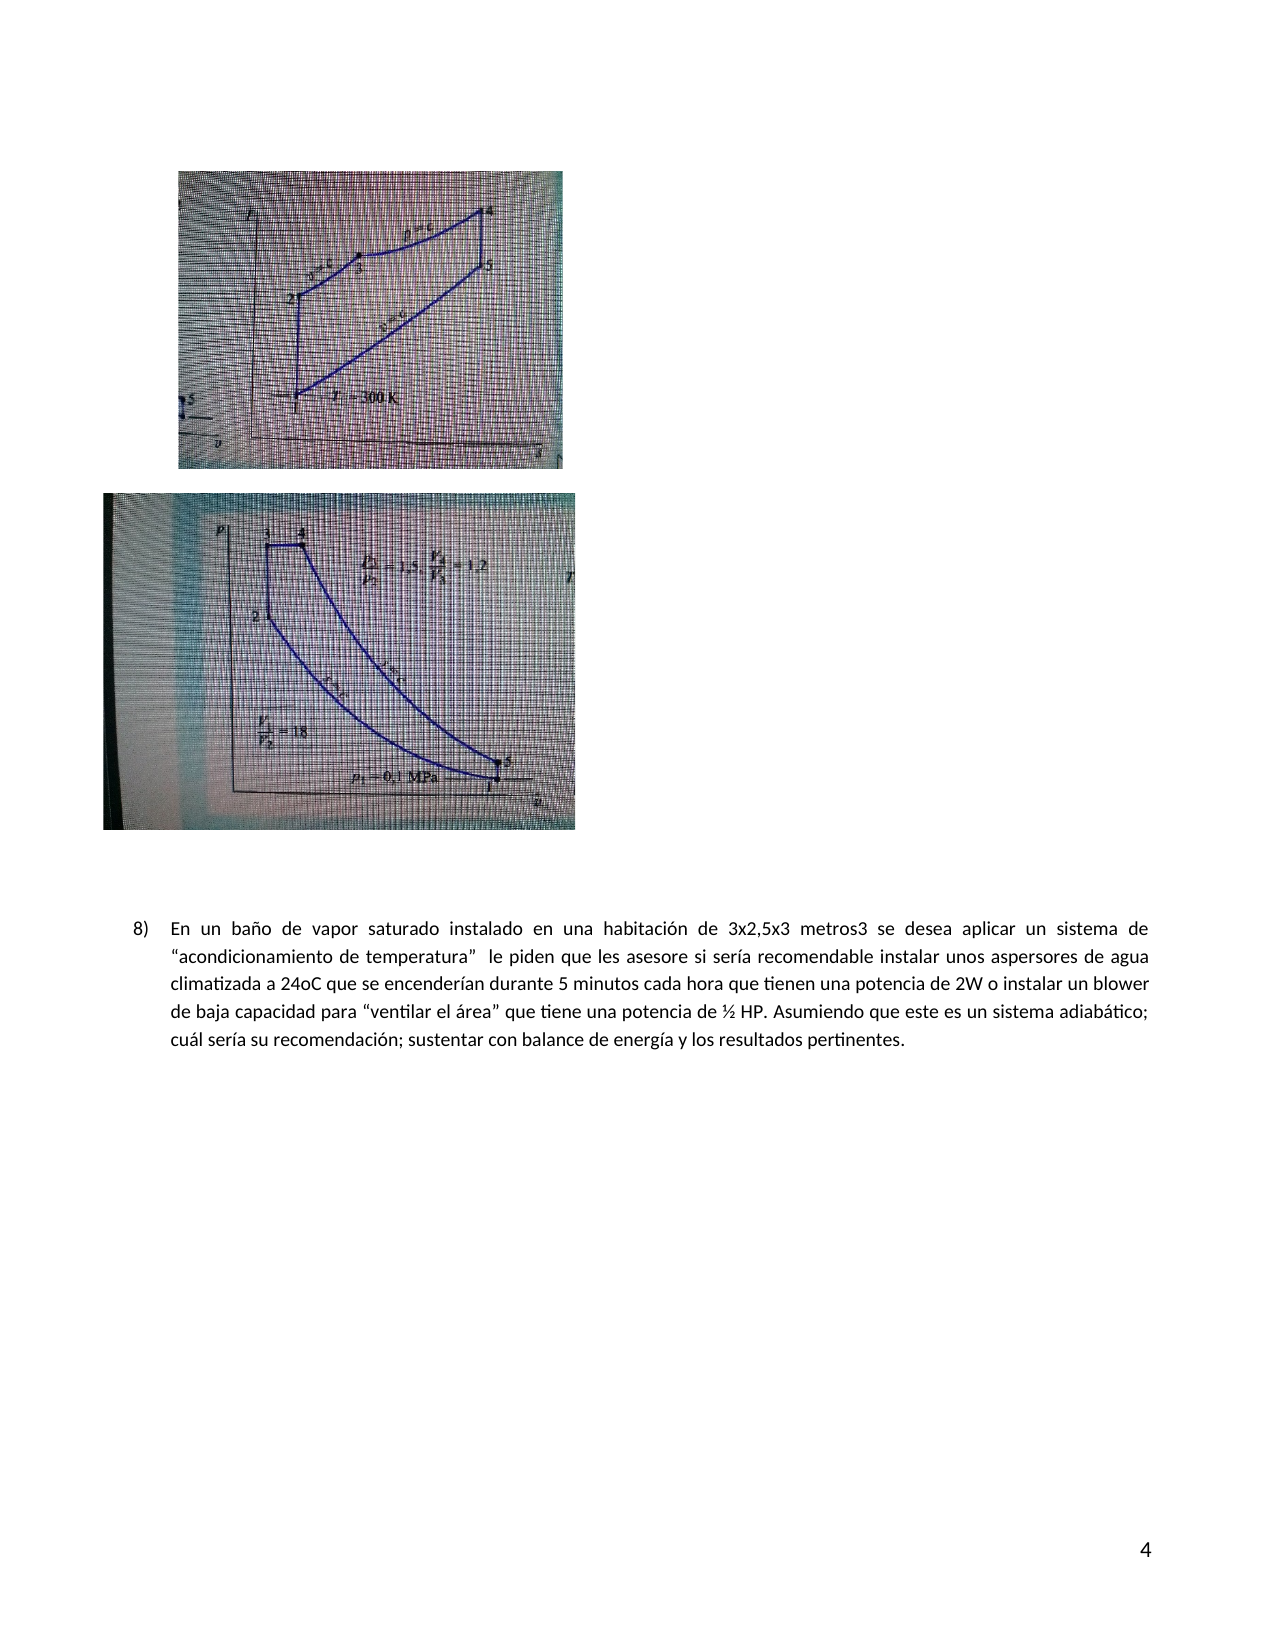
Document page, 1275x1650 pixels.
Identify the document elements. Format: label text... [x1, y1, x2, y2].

list En un baño de vapor saturado instalado en una habitación de 3x2,5x3 metros3 se desea aplicar un sistema de “acondicionamiento de temperatura” le piden que les asesore si sería recomendable instalar unos aspersores de agua climatizada a 24oC que se encenderían durante 5 minutos cada hora que tienen una potencia de 2W o instalar un blower de baja capacidad para “ventilar el área” que tiene una potencia de ½ HP. Asumiendo que este es un sistema adiabático; cuál sería su recomendación; sustentar con balance de energía y los resultados pertinentes. [133, 916, 1152, 1051]
picture [178, 171, 563, 469]
picture [103, 493, 576, 830]
